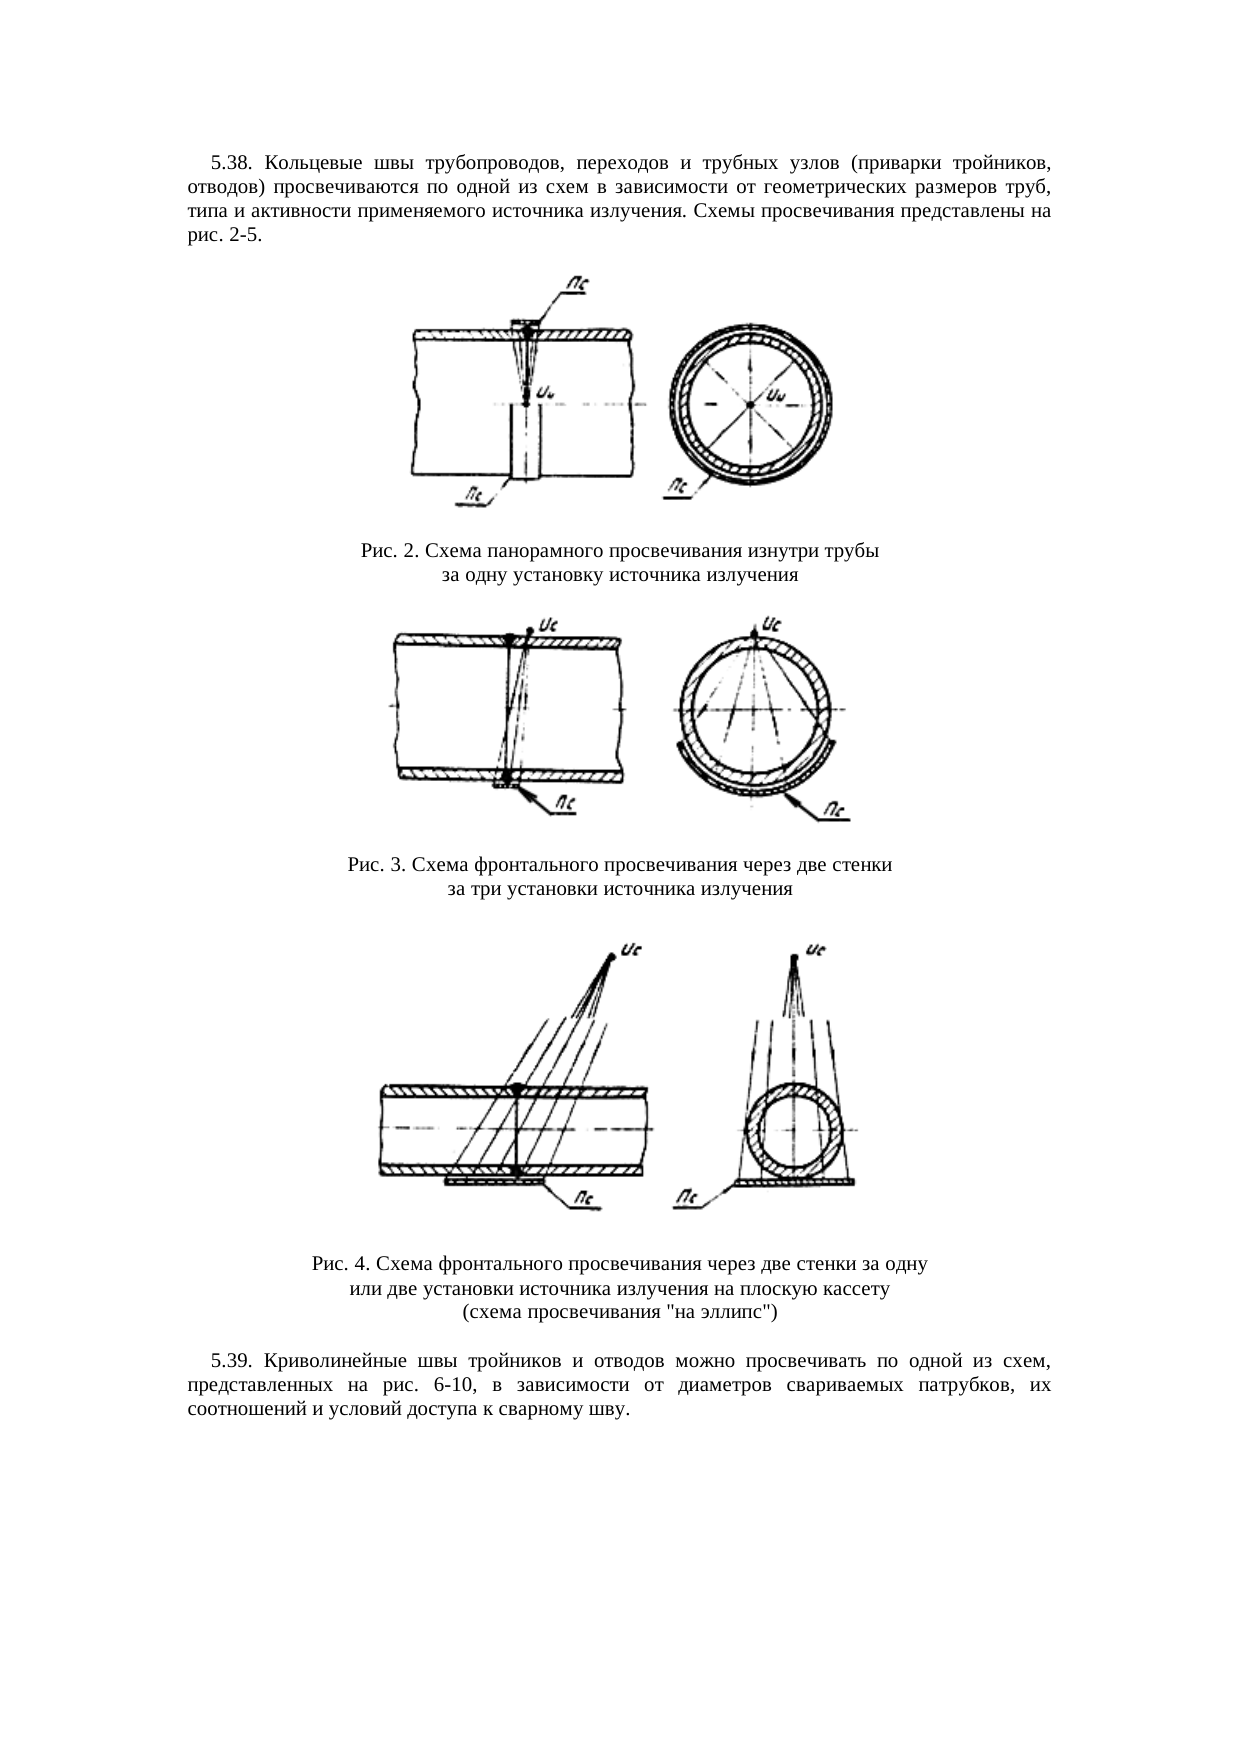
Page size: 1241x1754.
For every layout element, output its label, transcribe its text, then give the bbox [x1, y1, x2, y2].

text 5.38. Кольцевые швы трубопроводов, переходов и трубных узлов (приварки тройников, отводов) просвечиваются по одной из схем в зависимости от геометрических размеров труб, типа и активности применяемого источника излучения. Схемы просвечивания представлены на рис. 2-5. [187, 150, 1053, 246]
text Рис. 2. Схема панорамного просвечивания изнутри трубы [187, 538, 1053, 562]
text или две установки источника излучения на плоскую кассету [187, 1275, 1053, 1299]
picture [402, 270, 839, 514]
text за три установки источника излучения [187, 876, 1053, 900]
text Рис. 3. Схема фронтального просвечивания через две стенки [187, 852, 1053, 876]
text 5.39. Криволинейные швы тройников и отводов можно просвечивать по одной из схем, представленных на рис. 6-10, в зависимости от диаметров свариваемых патрубков, их соотношений и условий доступа к сварному шву. [187, 1347, 1053, 1420]
picture [384, 610, 857, 828]
text за одну установку источника излучения [187, 562, 1053, 586]
text (схема просвечивания "на эллипс") [187, 1299, 1053, 1323]
picture [363, 923, 877, 1227]
text Рис. 4. Схема фронтального просвечивания через две стенки за одну [187, 1251, 1053, 1275]
